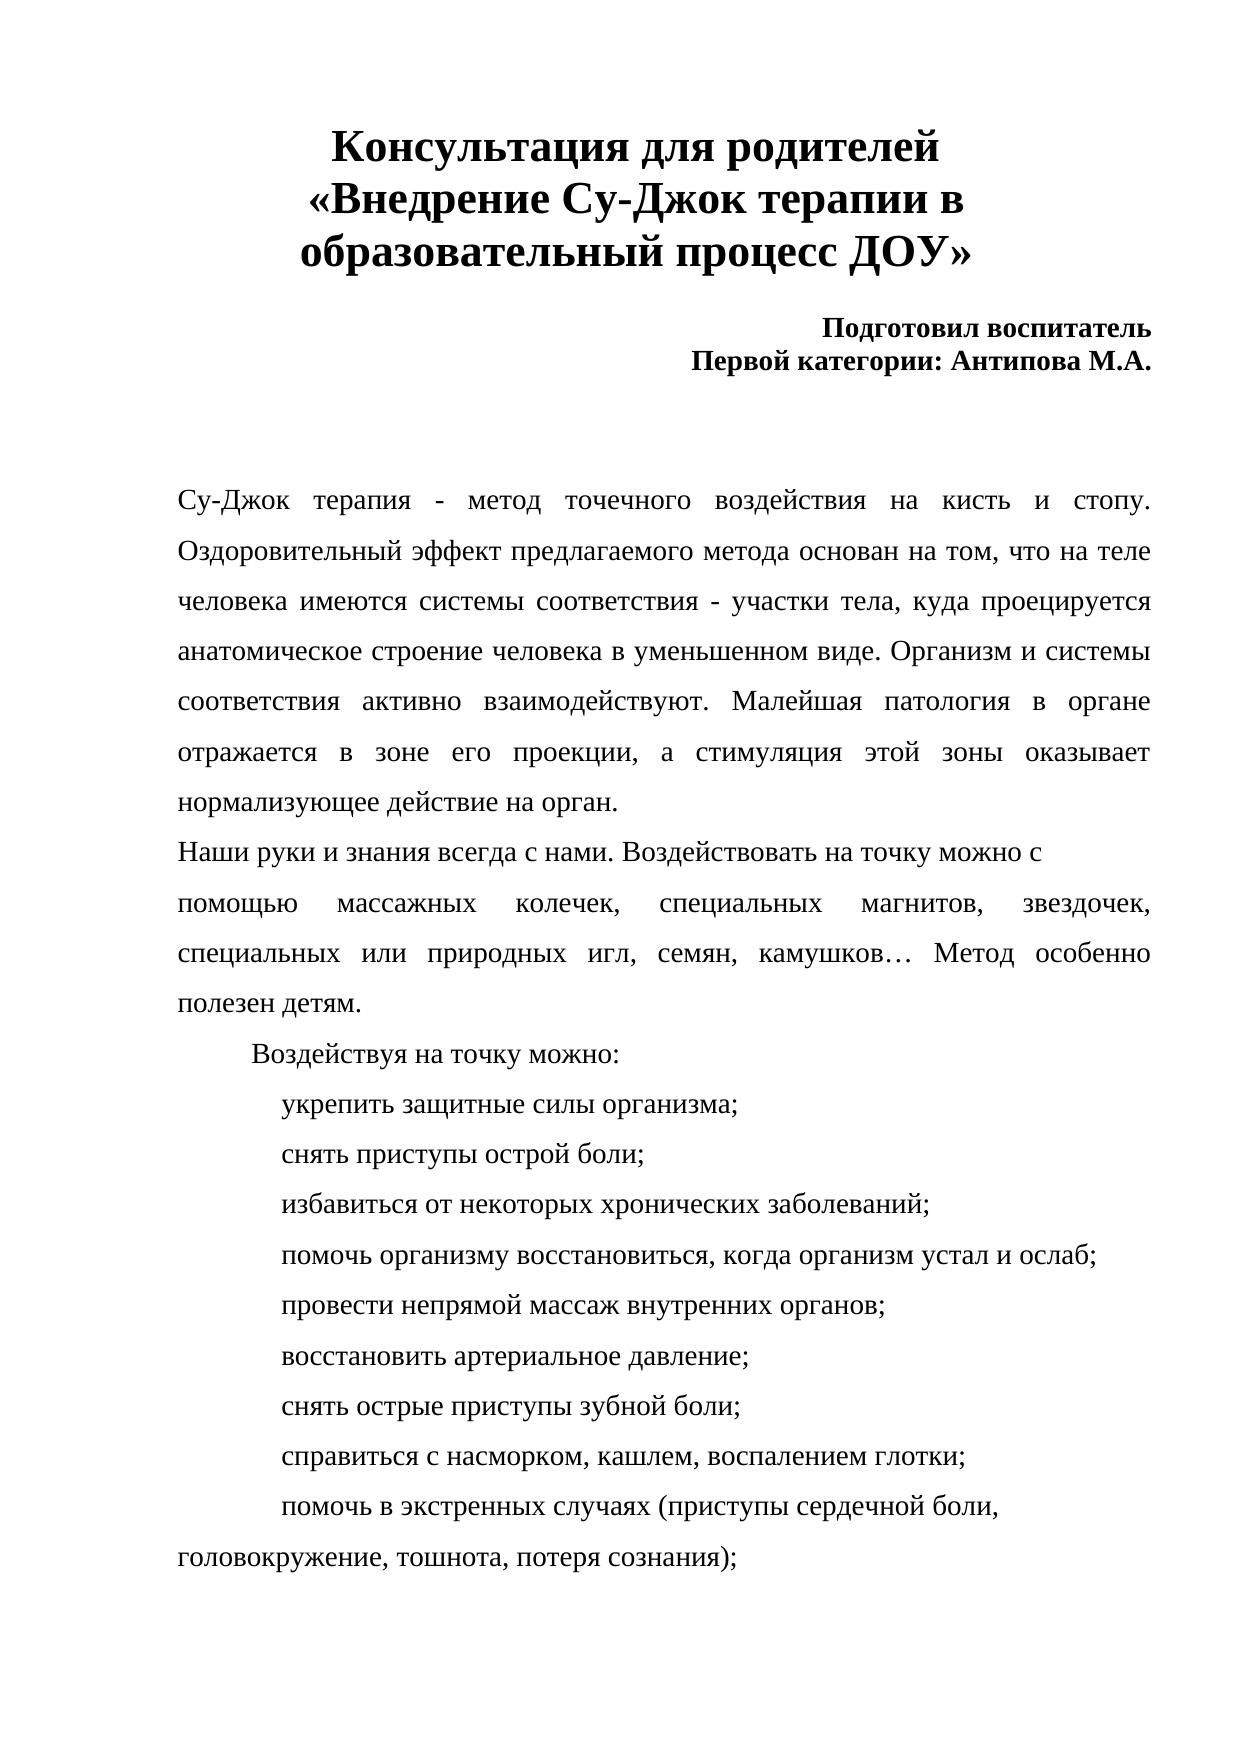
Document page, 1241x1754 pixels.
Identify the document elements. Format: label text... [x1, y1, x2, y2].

text помочь в экстренных случаях (приступы сердечной боли, [177, 1488, 1152, 1522]
text Подготовил воспитатель [121, 310, 1152, 343]
text Наши руки и знания всегда с нами. Воздействовать на точку можно с [177, 834, 1152, 868]
text справиться с насморком, кашлем, воспалением глотки; [177, 1438, 1152, 1472]
text Первой категории: Антипова М.А. [121, 343, 1152, 377]
text Воздействуя на точку можно: [177, 1036, 1152, 1069]
text избавиться от некоторых хронических заболеваний; [177, 1187, 1152, 1220]
text восстановить артериальное давление; [177, 1338, 1152, 1371]
text «Внедрение Су-Джок терапии в образовательный процесс ДОУ» [121, 171, 1152, 276]
text Су-Джок терапия - метод точечного воздействия на кисть и стопу. Оздоровительный эффект предлагаемого метода основан на том, что на теле человека имеются системы соответствия - участки тела, куда проецируется анатомическое строение человека в уменьшенном виде. Организм и системы соответствия активно взаимодействуют. Малейшая патология в органе отражается в зоне его проекции, а стимуляция этой зоны оказывает нормализующее действие на орган. [177, 482, 1152, 818]
text снять острые приступы зубной боли; [177, 1388, 1152, 1421]
text укрепить защитные силы организма; [177, 1086, 1152, 1119]
text снять приступы острой боли; [177, 1136, 1152, 1170]
text помощью массажных колечек, специальных магнитов, звездочек, специальных или природных игл, семян, камушков… Метод особенно полезен детям. [177, 885, 1152, 1019]
text Консультация для родителей [177, 118, 1152, 171]
text помочь организму восстановиться, когда организм устал и ослаб; [177, 1237, 1152, 1271]
text головокружение, тошнота, потеря сознания); [177, 1539, 1152, 1572]
text провести непрямой массаж внутренних органов; [177, 1287, 1152, 1321]
